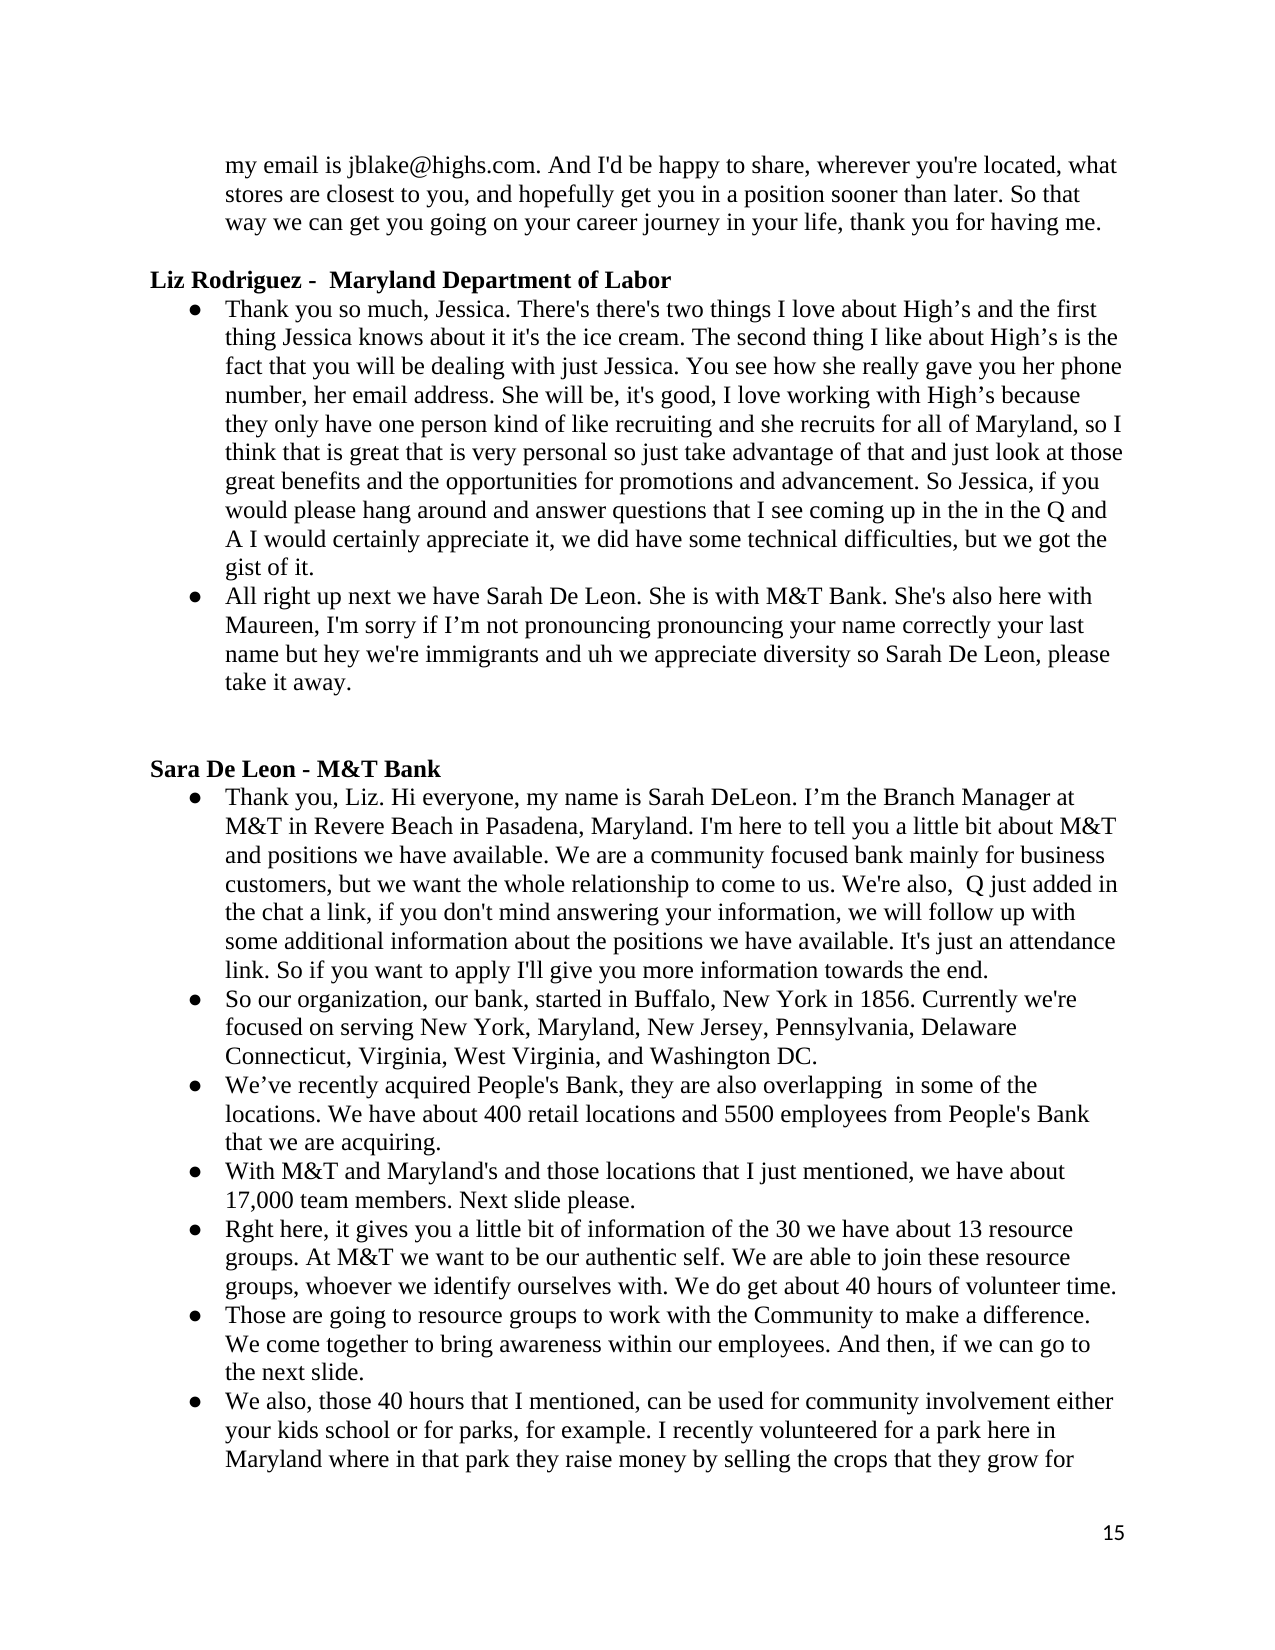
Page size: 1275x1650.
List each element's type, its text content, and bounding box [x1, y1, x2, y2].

list All right up next we have Sarah De Leon. She is with M&T Bank. She's also here with Maureen, I'm sorry if I’m not pronouncing pronouncing your name correctly your last name but hey we're immigrants and uh we appreciate diversity so Sarah De Leon, please take it away. [187, 581, 1125, 696]
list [187, 1386, 1125, 1472]
text Sara De Leon - M&T Bank [150, 754, 1125, 782]
list We’ve recently acquired People's Bank, they are also overlapping in some of the locations. We have about 400 retail locations and 5500 employees from People's Bank that we are acquiring. [187, 1070, 1125, 1156]
list So our organization, our bank, started in Buffalo, New York in 1856. Currently we're focused on serving New York, Maryland, New Jersey, Pennsylvania, Delaware Connecticut, Virginia, West Virginia, and Washington DC. [187, 984, 1125, 1070]
text Liz Rodriguez - Maryland Department of Labor [150, 265, 1125, 294]
list Thank you, Liz. Hi everyone, my name is Sarah DeLeon. I’m the Branch Manager at M&T in Revere Beach in Pasadena, Maryland. I'm here to tell you a little bit about M&T and positions we have available. We are a community focused bank mainly for business customers, but we want the whole relationship to come to us. We're also, Q just added in the chat a link, if you don't mind answering your information, we will follow up with some additional information about the positions we have available. It's just an attendance link. So if you want to apply I'll give you more information towards the end. [187, 782, 1125, 984]
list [187, 150, 1125, 236]
list Those are going to resource groups to work with the Community to make a difference. We come together to bring awareness within our employees. And then, if we can go to the next slide. [187, 1300, 1125, 1386]
list With M&T and Maryland's and those locations that I just mentioned, we have about 17,000 team members. Next slide please. [187, 1156, 1125, 1214]
list Thank you so much, Jessica. There's there's two things I love about High’s and the first thing Jessica knows about it it's the ice cream. The second thing I like about High’s is the fact that you will be dealing with just Jessica. You see how she really gave you her phone number, her email address. She will be, it's good, I love working with High’s because they only have one person kind of like recruiting and she recruits for all of Maryland, so I think that is great that is very personal so just take advantage of that and just look at those great benefits and the opportunities for promotions and advancement. So Jessica, if you would please hang around and answer questions that I see coming up in the in the Q and A I would certainly appreciate it, we did have some technical difficulties, but we got the gist of it. [187, 294, 1125, 581]
list Rght here, it gives you a little bit of information of the 30 we have about 13 resource groups. At M&T we want to be our authentic self. We are able to join these resource groups, whoever we identify ourselves with. We do get about 40 hours of volunteer time. [187, 1214, 1125, 1300]
